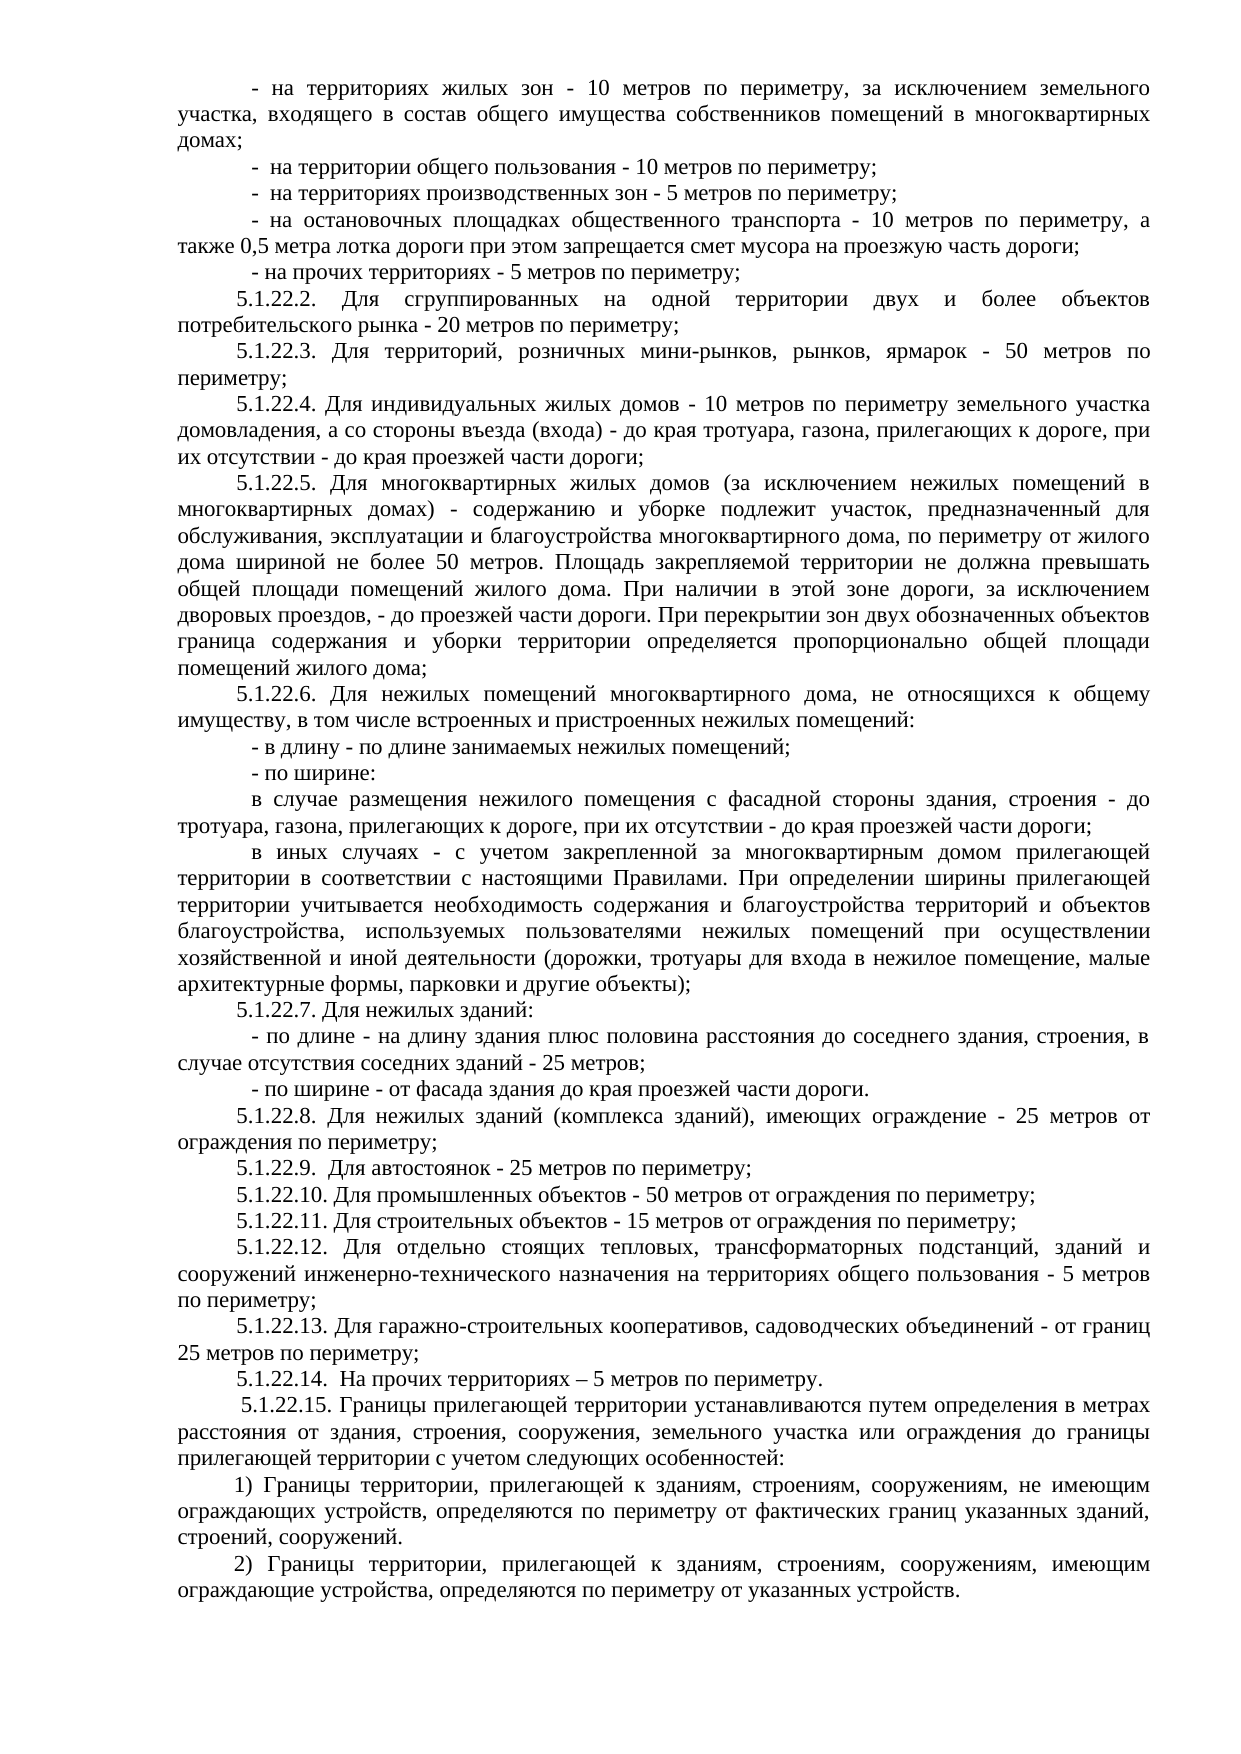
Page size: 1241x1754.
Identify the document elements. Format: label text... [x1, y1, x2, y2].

text - на прочих территориях - 5 метров по периметру; [177, 258, 1152, 285]
text - по длине - на длину здания плюс половина расстояния до соседнего здания, строения, в случае отсутствия соседних зданий - 25 метров; [177, 1023, 1152, 1075]
text 2) Границы территории, прилегающей к зданиям, строениям, сооружениям, имеющим ограждающие устройства, определяются по периметру от указанных устройств. [177, 1550, 1152, 1602]
text в случае размещения нежилого помещения с фасадной стороны здания, строения - до тротуара, газона, прилегающих к дороге, при их отсутствии - до края проезжей части дороги; [177, 785, 1152, 838]
text 1) Границы территории, прилегающей к зданиям, строениям, сооружениям, не имеющим ограждающих устройств, определяются по периметру от фактических границ указанных зданий, строений, сооружений. [177, 1471, 1152, 1550]
text - по ширине: [177, 759, 1152, 785]
text 5.1.22.7. Для нежилых зданий: [177, 996, 1152, 1023]
text 5.1.22.5. Для многоквартирных жилых домов (за исключением нежилых помещений в многоквартирных домах) - содержанию и уборке подлежит участок, предназначенный для обслуживания, эксплуатации и благоустройства многоквартирного дома, по периметру от жилого дома шириной не более 50 метров. Площадь закрепляемой территории не должна превышать общей площади помещений жилого дома. При наличии в этой зоне дороги, за исключением дворовых проездов, - до проезжей части дороги. При перекрытии зон двух обозначенных объектов граница содержания и уборки территории определяется пропорционально общей площади помещений жилого дома; [177, 469, 1152, 680]
text 5.1.22.15. Границы прилегающей территории устанавливаются путем определения в метрах расстояния от здания, строения, сооружения, земельного участка или ограждения до границы прилегающей территории с учетом следующих особенностей: [177, 1392, 1152, 1471]
text - в длину - по длине занимаемых нежилых помещений; [177, 733, 1152, 759]
text 5.1.22.2. Для сгруппированных на одной территории двух и более объектов потребительского рынка - 20 метров по периметру; [177, 285, 1152, 337]
text 5.1.22.9. Для автостоянок - 25 метров по периметру; [177, 1154, 1152, 1181]
text 5.1.22.13. Для гаражно-строительных кооперативов, садоводческих объединений - от границ 25 метров по периметру; [177, 1312, 1152, 1365]
text 5.1.22.3. Для территорий, розничных мини-рынков, рынков, ярмарок - 50 метров по периметру; [177, 337, 1152, 390]
text - на остановочных площадках общественного транспорта - 10 метров по периметру, а также 0,5 метра лотка дороги при этом запрещается смет мусора на проезжую часть дороги; [177, 206, 1152, 258]
text - по ширине - от фасада здания до края проезжей части дороги. [177, 1075, 1152, 1102]
text - на территории общего пользования - 10 метров по периметру; [177, 153, 1152, 179]
text 5.1.22.14. На прочих территориях – 5 метров по периметру. [177, 1365, 1152, 1392]
text - на территориях жилых зон - 10 метров по периметру, за исключением земельного участка, входящего в состав общего имущества собственников помещений в многоквартирных домах; [177, 74, 1152, 153]
text - на территориях производственных зон - 5 метров по периметру; [177, 179, 1152, 206]
text в иных случаях - с учетом закрепленной за многоквартирным домом прилегающей территории в соответствии с настоящими Правилами. При определении ширины прилегающей территории учитывается необходимость содержания и благоустройства территорий и объектов благоустройства, используемых пользователями нежилых помещений при осуществлении хозяйственной и иной деятельности (дорожки, тротуары для входа в нежилое помещение, малые архитектурные формы, парковки и другие объекты); [177, 838, 1152, 996]
text 5.1.22.12. Для отдельно стоящих тепловых, трансформаторных подстанций, зданий и сооружений инженерно-технического назначения на территориях общего пользования - 5 метров по периметру; [177, 1233, 1152, 1312]
text 5.1.22.8. Для нежилых зданий (комплекса зданий), имеющих ограждение - 25 метров от ограждения по периметру; [177, 1102, 1152, 1154]
text 5.1.22.11. Для строительных объектов - 15 метров от ограждения по периметру; [177, 1207, 1152, 1233]
text 5.1.22.6. Для нежилых помещений многоквартирного дома, не относящихся к общему имуществу, в том числе встроенных и пристроенных нежилых помещений: [177, 680, 1152, 733]
text 5.1.22.4. Для индивидуальных жилых домов - 10 метров по периметру земельного участка домовладения, а со стороны въезда (входа) - до края тротуара, газона, прилегающих к дороге, при их отсутствии - до края проезжей части дороги; [177, 390, 1152, 469]
text 5.1.22.10. Для промышленных объектов - 50 метров от ограждения по периметру; [177, 1181, 1152, 1207]
